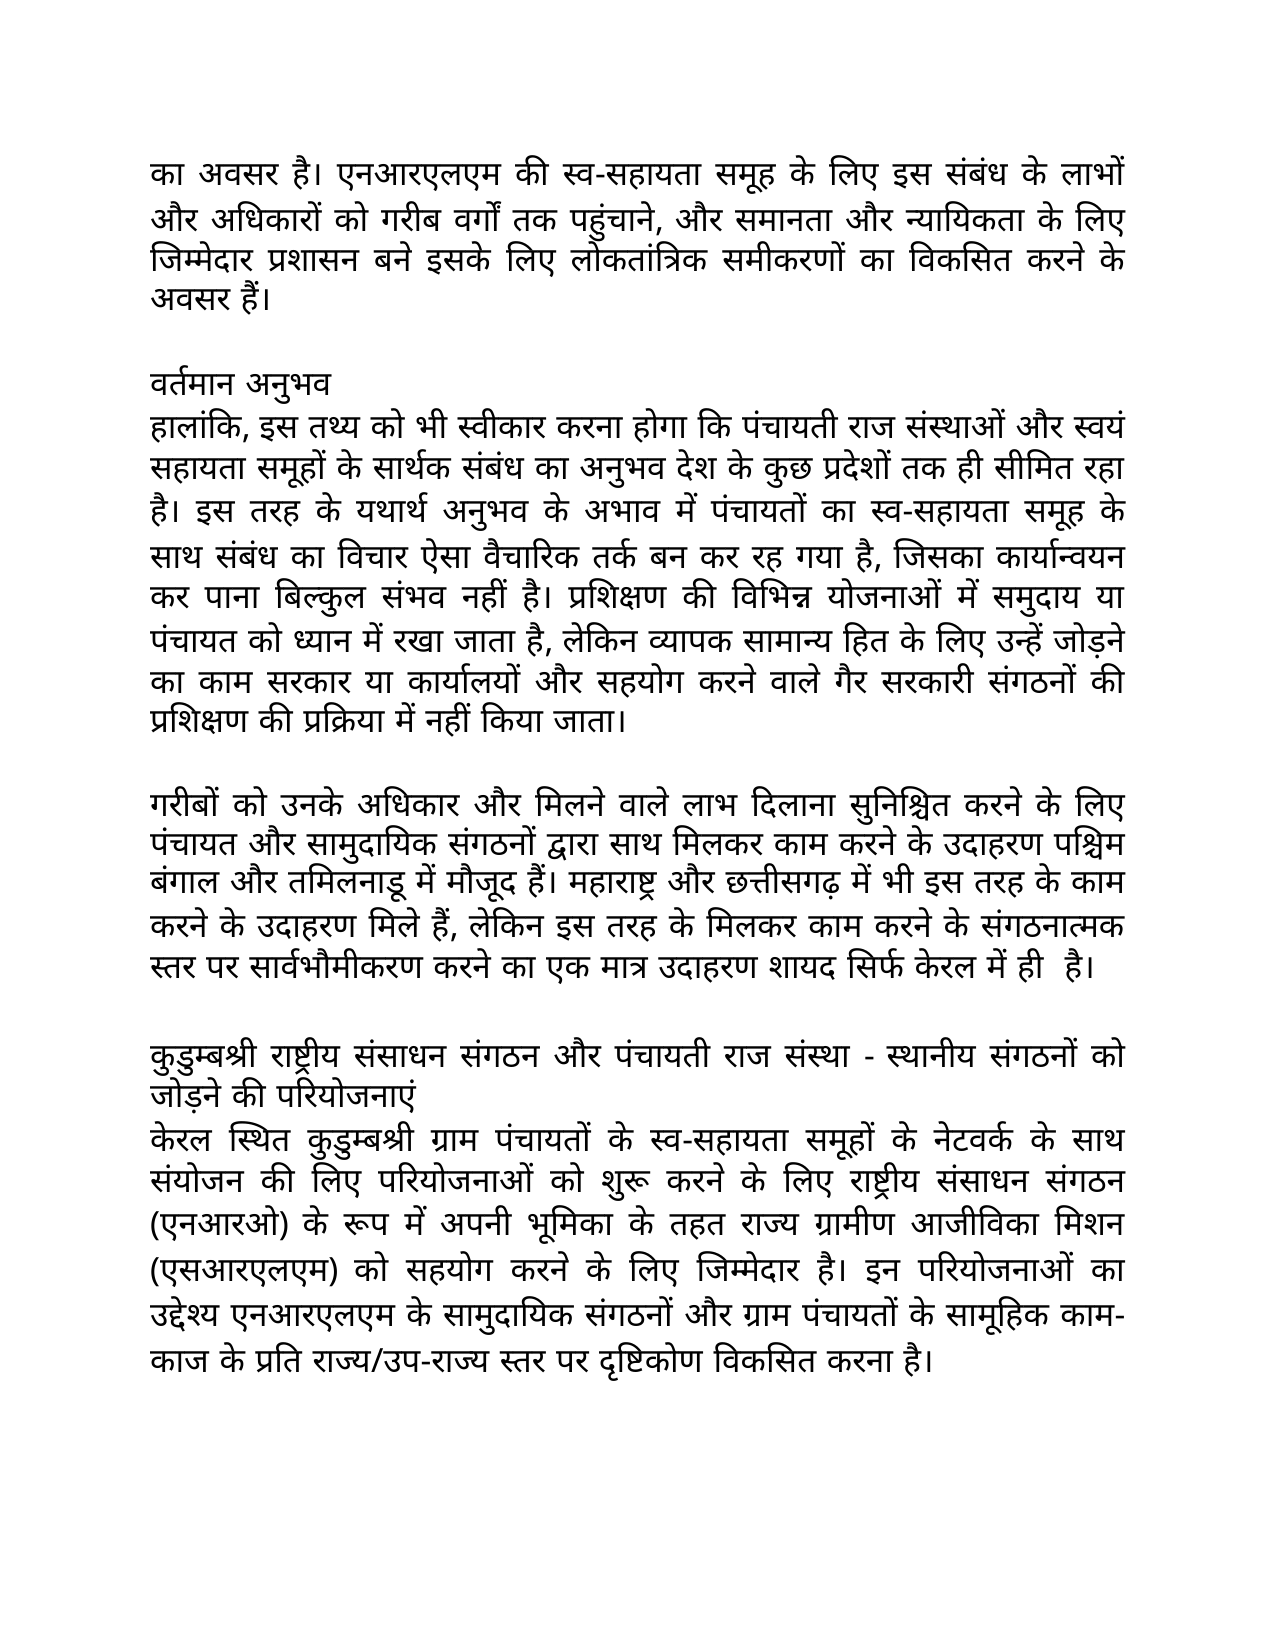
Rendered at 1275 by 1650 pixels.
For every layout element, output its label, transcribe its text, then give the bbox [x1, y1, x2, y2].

text कुडुम्बश्री राष्ट्रीय संसाधन संगठन और पंचायती राज संस्था - स्थानीय संगठनों को जोड़ने की परियोजनाएं [150, 1032, 1125, 1116]
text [150, 150, 1125, 318]
text गरीबों को उनके अधिकार और मिलने वाले लाभ दिलाना सुनिश्चित करने के लिए पंचायत और सामुदायिक संगठनों द्वारा साथ मिलकर काम करने के उदाहरण पश्चिम बंगाल और तमिलनाडू में मौजूद हैं। महाराष्ट्र और छत्तीसगढ़ में भी इस तरह के काम करने के उदाहरण मिले हैं, लेकिन इस तरह के मिलकर काम करने के संगठनात्मक स्तर पर सार्वभौमीकरण करने का एक मात्र उदाहरण शायद सिर्फ केरल में ही है। [150, 785, 1125, 986]
text केरल स्थित कुडुम्बश्री ग्राम पंचायतों के स्व-सहायता समूहों के नेटवर्क के साथ संयोजन की लिए परियोजनाओं को शुरू करने के लिए राष्ट्रीय संसाधन संगठन (एनआरओ) के रूप में अपनी भूमिका के तहत राज्य ग्रामीण आजीविका मिशन (एसआरएलएम) को सहयोग करने के लिए जिम्मेदार है। इन परियोजनाओं का उद्देश्य एनआरएलएम के सामुदायिक संगठनों और ग्राम पंचायतों के सामूहिक काम-काज के प्रति राज्य/उप-राज्य स्तर पर दृष्टिकोण विकसित करना है। [150, 1116, 1125, 1382]
text हालांकि, इस तथ्य को भी स्वीकार करना होगा कि पंचायती राज संस्थाओं और स्वयं सहायता समूहों के सार्थक संबंध का अनुभव देश के कुछ प्रदेशों तक ही सीमित रहा है। इस तरह के यथार्थ अनुभव के अभाव में पंचायतों का स्व-सहायता समूह के साथ संबंध का विचार ऐसा वैचारिक तर्क बन कर रह गया है, जिसका कार्यान्वयन कर पाना बिल्कुल संभव नहीं है। प्रशिक्षण की विभिन्न योजनाओं में समुदाय या पंचायत को ध्यान में रखा जाता है, लेकिन व्यापक सामान्य हित के लिए उन्हें जोड़ने का काम सरकार या कार्यालयों और सहयोग करने वाले गैर सरकारी संगठनों की प्रशिक्षण की प्रक्रिया में नहीं किया जाता। [150, 403, 1125, 740]
text वर्तमान अनुभव [150, 364, 1125, 403]
